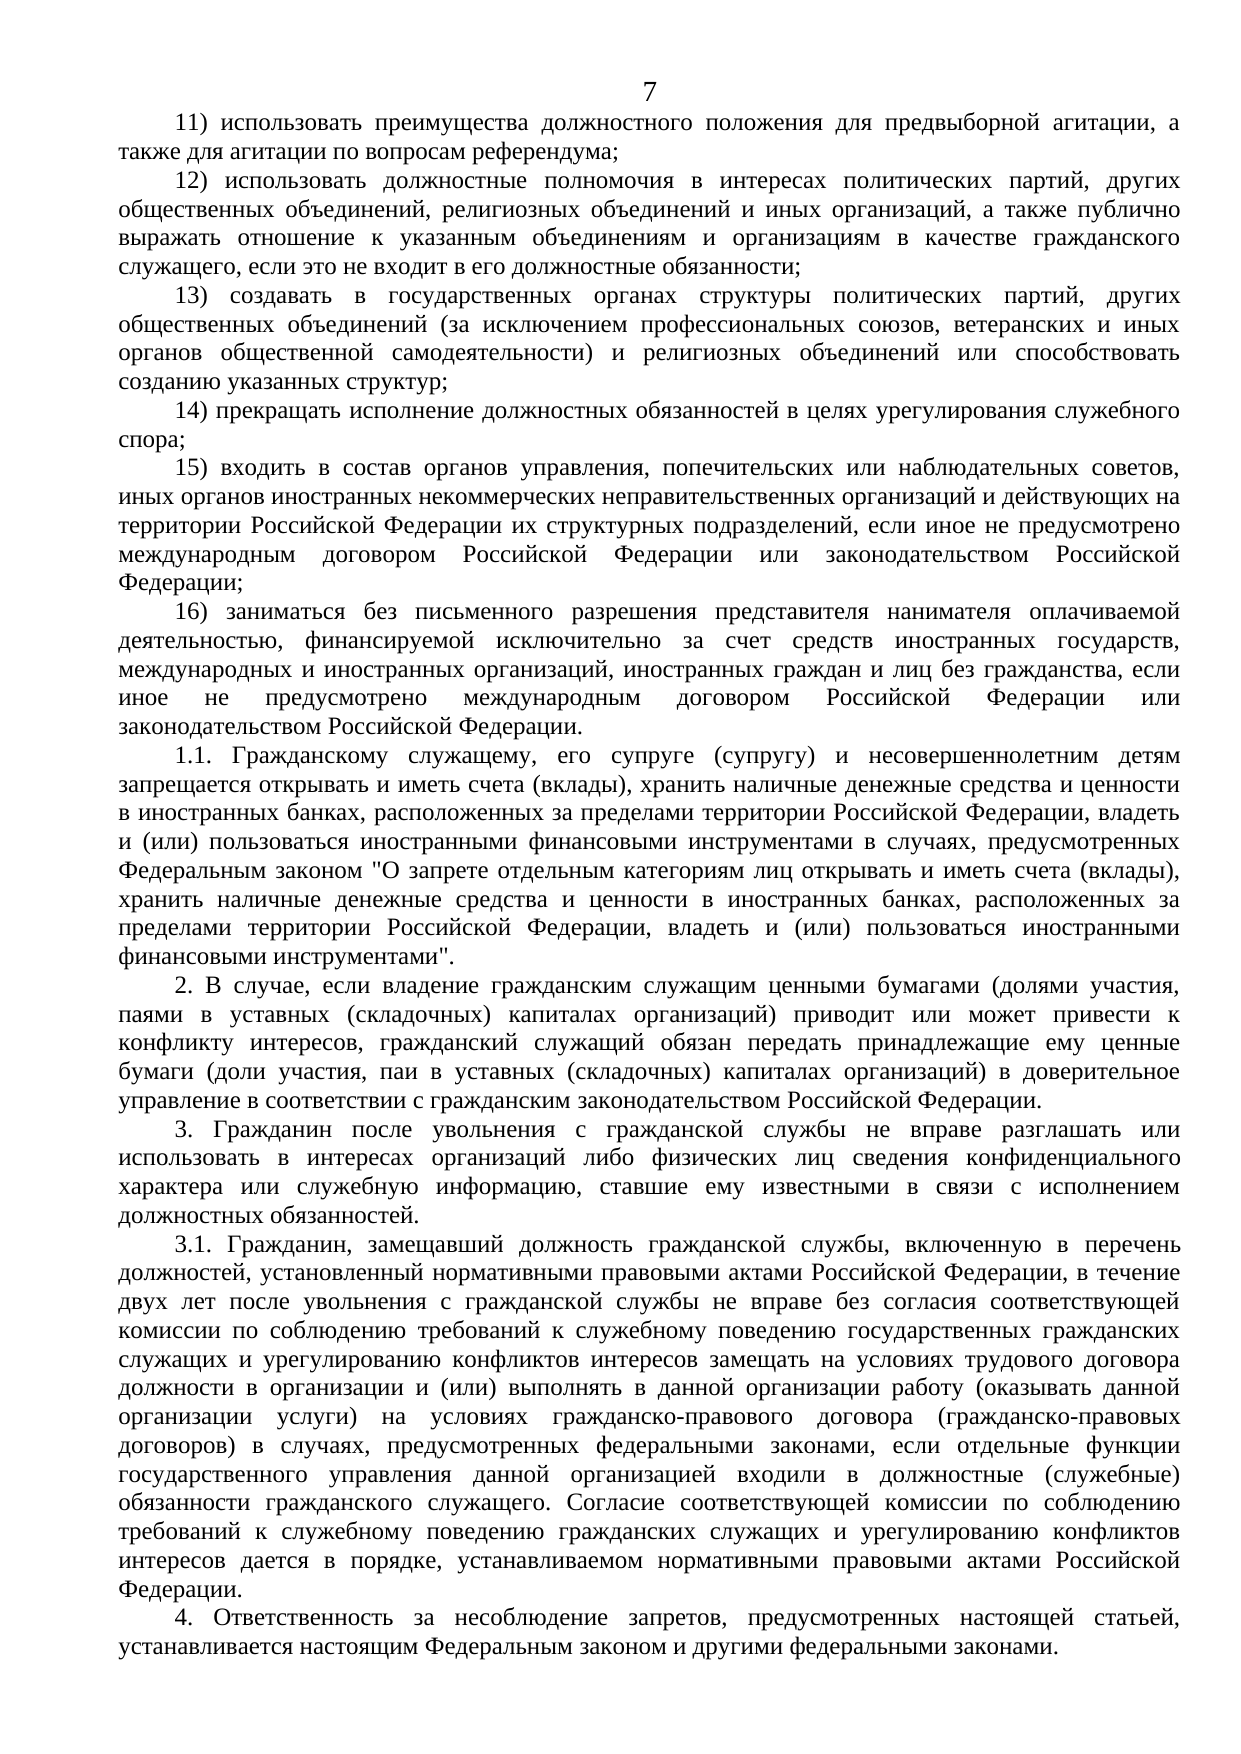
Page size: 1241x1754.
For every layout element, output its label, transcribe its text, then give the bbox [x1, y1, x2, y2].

text 12) использовать должностные полномочия в интересах политических партий, других общественных объединений, религиозных объединений и иных организаций, а также публично выражать отношение к указанным объединениям и организациям в качестве гражданского служащего, если это не входит в его должностные обязанности; [118, 165, 1181, 280]
text 14) прекращать исполнение должностных обязанностей в целях урегулирования служебного спора; [118, 395, 1181, 452]
text 2. В случае, если владение гражданским служащим ценными бумагами (долями участия, паями в уставных (складочных) капиталах организаций) приводит или может привести к конфликту интересов, гражданский служащий обязан передать принадлежащие ему ценные бумаги (доли участия, паи в уставных (складочных) капиталах организаций) в доверительное управление в соответствии с гражданским законодательством Российской Федерации. [118, 970, 1181, 1114]
text 13) создавать в государственных органах структуры политических партий, других общественных объединений (за исключением профессиональных союзов, ветеранских и иных органов общественной самодеятельности) и религиозных объединений или способствовать созданию указанных структур; [118, 280, 1181, 395]
text 16) заниматься без письменного разрешения представителя нанимателя оплачиваемой деятельностью, финансируемой исключительно за счет средств иностранных государств, международных и иностранных организаций, иностранных граждан и лиц без гражданства, если иное не предусмотрено международным договором Российской Федерации или законодательством Российской Федерации. [118, 596, 1181, 740]
text 11) использовать преимущества должностного положения для предвыборной агитации, а также для агитации по вопросам референдума; [118, 107, 1181, 165]
text 3.1. Гражданин, замещавший должность гражданской службы, включенную в перечень должностей, установленный нормативными правовыми актами Российской Федерации, в течение двух лет после увольнения с гражданской службы не вправе без согласия соответствующей комиссии по соблюдению требований к служебному поведению государственных гражданских служащих и урегулированию конфликтов интересов замещать на условиях трудового договора должности в организации и (или) выполнять в данной организации работу (оказывать данной организации услуги) на условиях гражданско-правового договора (гражданско-правовых договоров) в случаях, предусмотренных федеральными законами, если отдельные функции государственного управления данной организацией входили в должностные (служебные) обязанности гражданского служащего. Согласие соответствующей комиссии по соблюдению требований к служебному поведению гражданских служащих и урегулированию конфликтов интересов дается в порядке, устанавливаемом нормативными правовыми актами Российской Федерации. [118, 1229, 1181, 1602]
text 3. Гражданин после увольнения с гражданской службы не вправе разглашать или использовать в интересах организаций либо физических лиц сведения конфиденциального характера или служебную информацию, ставшие ему известными в связи с исполнением должностных обязанностей. [118, 1114, 1181, 1229]
text 1.1. Гражданскому служащему, его супруге (супругу) и несовершеннолетним детям запрещается открывать и иметь счета (вклады), хранить наличные денежные средства и ценности в иностранных банках, расположенных за пределами территории Российской Федерации, владеть и (или) пользоваться иностранными финансовыми инструментами в случаях, предусмотренных Федеральным законом "О запрете отдельным категориям лиц открывать и иметь счета (вклады), хранить наличные денежные средства и ценности в иностранных банках, расположенных за пределами территории Российской Федерации, владеть и (или) пользоваться иностранными финансовыми инструментами". [118, 740, 1181, 970]
text 4. Ответственность за несоблюдение запретов, предусмотренных настоящей статьей, устанавливается настоящим Федеральным законом и другими федеральными законами. [118, 1602, 1181, 1660]
text 15) входить в состав органов управления, попечительских или наблюдательных советов, иных органов иностранных некоммерческих неправительственных организаций и действующих на территории Российской Федерации их структурных подразделений, если иное не предусмотрено международным договором Российской Федерации или законодательством Российской Федерации; [118, 452, 1181, 596]
